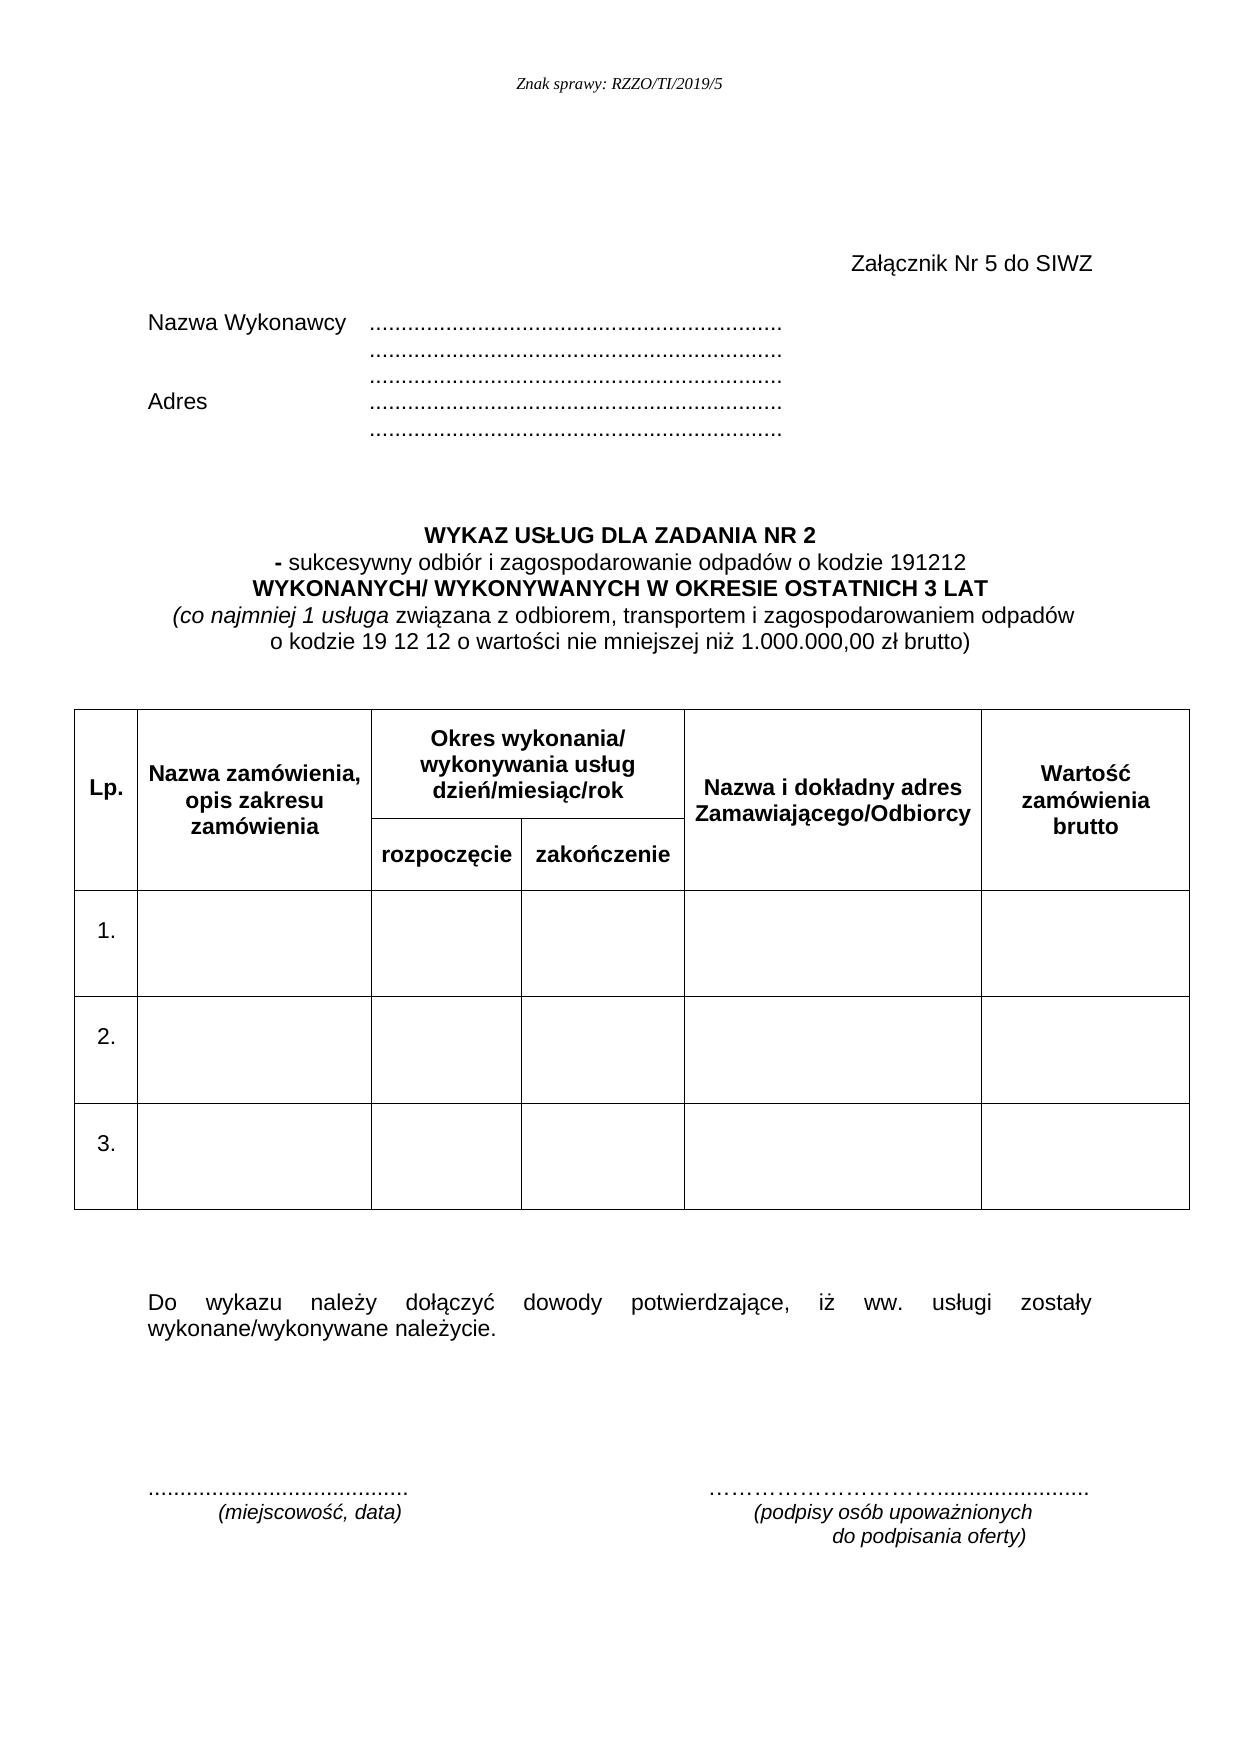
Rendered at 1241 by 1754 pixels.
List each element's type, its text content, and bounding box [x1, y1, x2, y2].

table_cell [522, 891, 684, 996]
subtitle Załącznik Nr 5 do SIWZ [516, 250, 1093, 277]
text WYKAZ USŁUG DLA ZADANIA NR 2 [148, 522, 1093, 549]
table_cell [138, 891, 371, 996]
table_cell [982, 891, 1189, 996]
text Adres ................................................................. [148, 388, 1093, 415]
table_cell 1. [75, 891, 137, 996]
table_cell zakończenie [522, 819, 684, 889]
text ................................................................. [148, 415, 1093, 441]
text (co najmniej 1 usługa związana z odbiorem, transportem i zagospodarowaniem odpadów [148, 602, 1093, 628]
table_cell [372, 891, 521, 996]
text o kodzie 19 12 12 o wartości nie mniejszej niż 1.000.000,00 zł brutto) [148, 628, 1093, 654]
table_header Lp. [75, 710, 137, 889]
table_cell [685, 997, 981, 1102]
table_cell [138, 1104, 371, 1209]
table_cell [138, 997, 371, 1102]
table_header Nazwa zamówienia, opis zakresu zamówienia [138, 710, 371, 889]
table_cell [372, 1104, 521, 1209]
table_cell rozpoczęcie [372, 819, 521, 889]
table_cell [522, 1104, 684, 1209]
text (miejscowość, data) (podpisy osób upoważnionych do podpisania oferty) [148, 1500, 1093, 1548]
table_cell [685, 1104, 981, 1209]
text Do wykazu należy dołączyć dowody potwierdzające, iż ww. usługi zostały wykonane/wykonywane należycie. [148, 1289, 1093, 1342]
text Nazwa Wykonawcy ................................................................. [148, 309, 1093, 336]
table_cell [685, 891, 981, 996]
table_header Nazwa i dokładny adres Zamawiającego/Odbiorcy [685, 710, 981, 889]
table_cell [982, 997, 1189, 1102]
table_cell 2. [75, 997, 137, 1102]
text ......................................... …………………………........................ [148, 1473, 1093, 1500]
table_header Okres wykonania/ wykonywania usług dzień/miesiąc/rok [372, 710, 684, 818]
table_header Wartość zamówienia brutto [982, 710, 1189, 889]
table_cell [522, 997, 684, 1102]
text WYKONANYCH/ WYKONYWANYCH W OKRESIE OSTATNICH 3 LAT [148, 575, 1093, 602]
table_cell [982, 1104, 1189, 1209]
text ................................................................. [148, 362, 1093, 388]
table_cell [372, 997, 521, 1102]
text ................................................................. [148, 336, 1093, 362]
table_cell 3. [75, 1104, 137, 1209]
text - sukcesywny odbiór i zagospodarowanie odpadów o kodzie 191212 [148, 549, 1093, 575]
